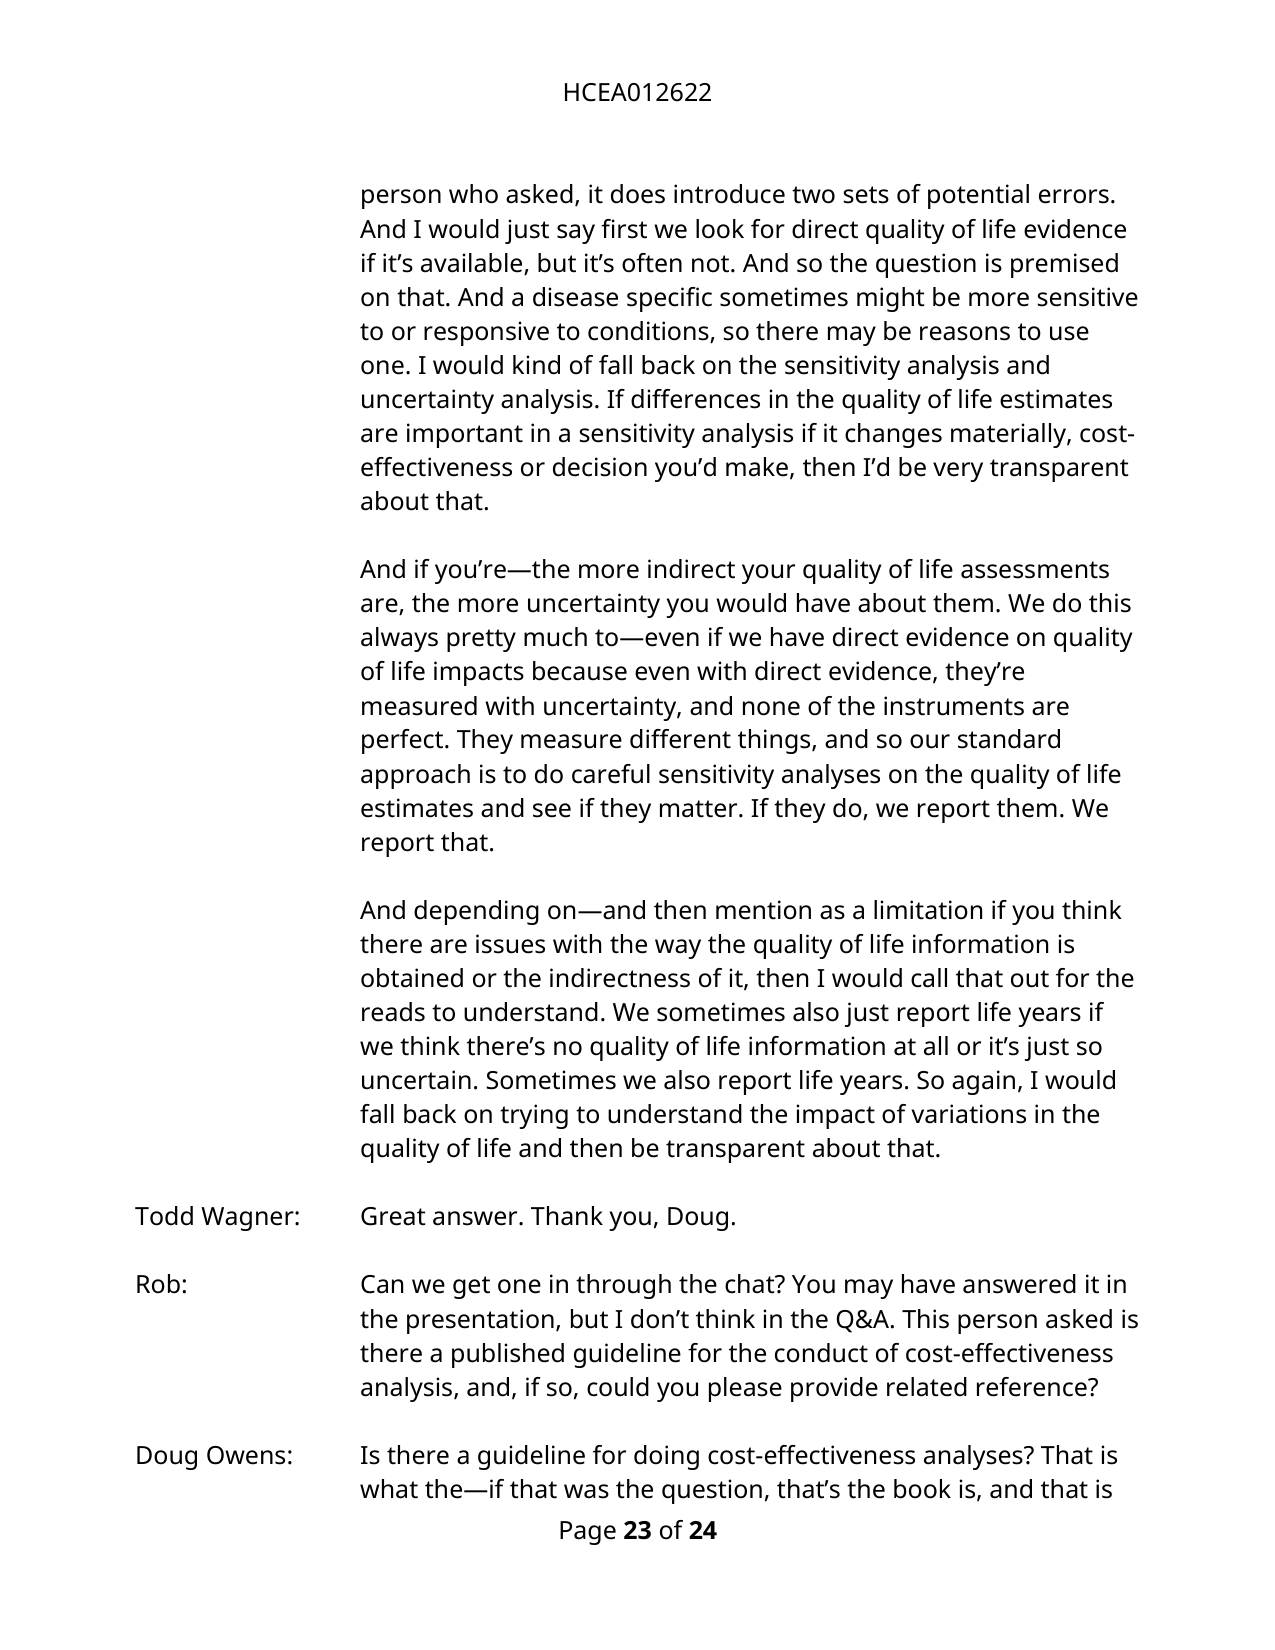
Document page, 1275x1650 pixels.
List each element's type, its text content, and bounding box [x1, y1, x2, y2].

text Rob: Can we get one in through the chat? You may have answered it in the presentation, but I don’t think in the Q&A. This person asked is there a published guideline for the conduct of cost-effectiveness analysis, and, if so, could you please provide related reference? [135, 1267, 1140, 1403]
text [135, 1437, 1140, 1506]
text Todd Wagner: Great answer. Thank you, Doug. [135, 1199, 1140, 1233]
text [135, 177, 1140, 1165]
